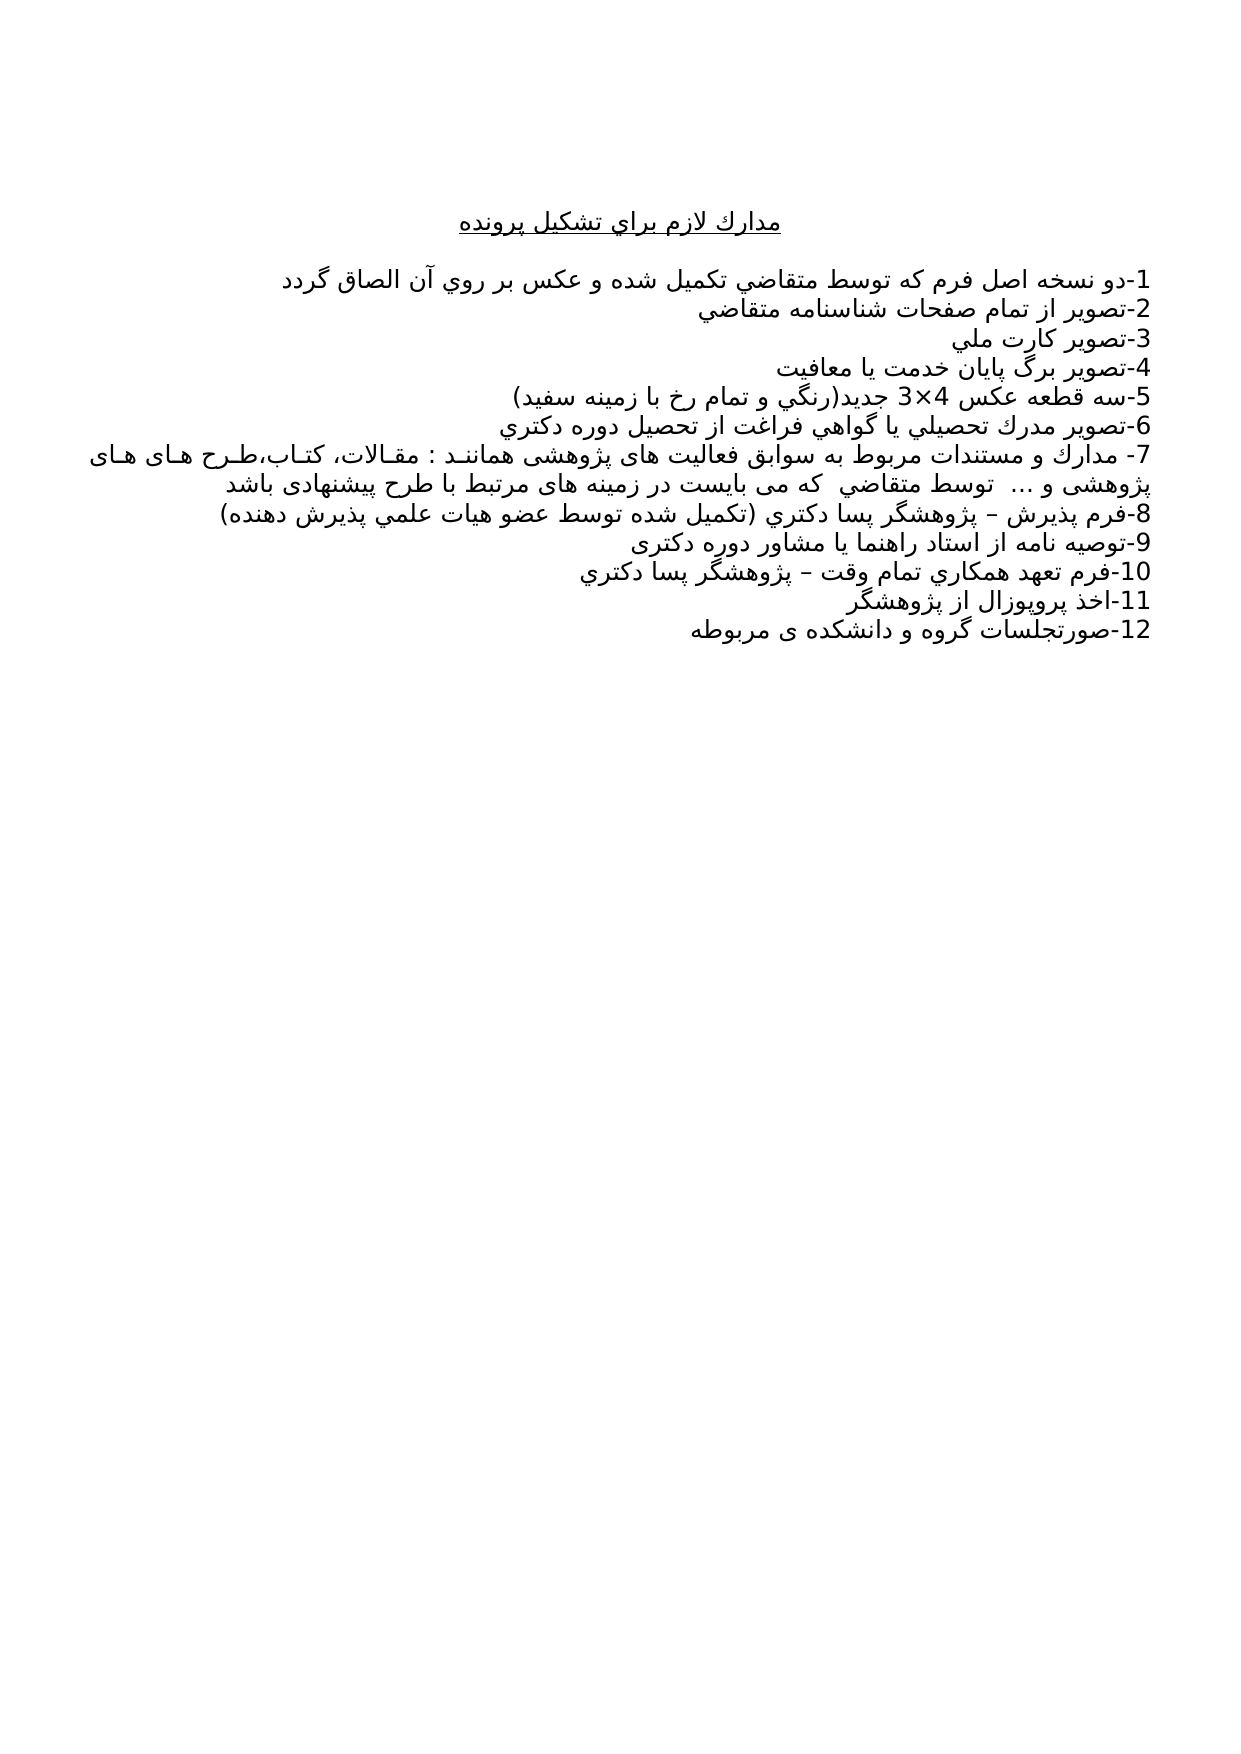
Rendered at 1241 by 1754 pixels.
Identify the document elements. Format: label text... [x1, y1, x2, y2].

text 10-فرم تعهد همكاري تمام وقت – پژوهشگر پسا دكتري [89, 557, 1152, 586]
text 4-تصوير برگ پايان خدمت يا معافيت [89, 353, 1152, 382]
text 1-دو نسخه اصل فرم كه توسط متقاضي تكميل شده و عكس بر روي آن الصاق گردد [89, 265, 1152, 294]
text 3-تصوير كارت ملي [89, 324, 1152, 353]
text 5-سه قطعه عكس 4×3 جديد(رنگي و تمام رخ با زمينه سفيد) [89, 382, 1152, 411]
text 8-فرم پذيرش – پژوهشگر پسا دكتري (تكميل شده توسط عضو هيات علمي پذيرش دهنده) [89, 499, 1152, 528]
text 11-اخذ پروپوزال از پژوهشگر [89, 586, 1152, 615]
text 6-تصوير مدرك تحصيلي يا گواهي فراغت از تحصيل دوره دكتري [89, 411, 1152, 440]
text 2-تصوير از تمام صفحات شناسنامه متقاضي [89, 294, 1152, 324]
text 9-توصیه نامه از استاد راهنما یا مشاور دوره دکتری [89, 528, 1152, 557]
text مدارك لازم براي تشكيل پرونده [89, 207, 1152, 237]
text 7- مدارك و مستندات مربوط به سوابق فعالیت های پژوهشی همانند : مقالات، کتاب،طرح های های پژوهشی و ... توسط متقاضي که می بایست در زمینه های مرتبط با طرح پیشنهادی باشد [89, 440, 1152, 499]
text 12-صورتجلسات گروه و دانشکده ی مربوطه [89, 615, 1152, 644]
